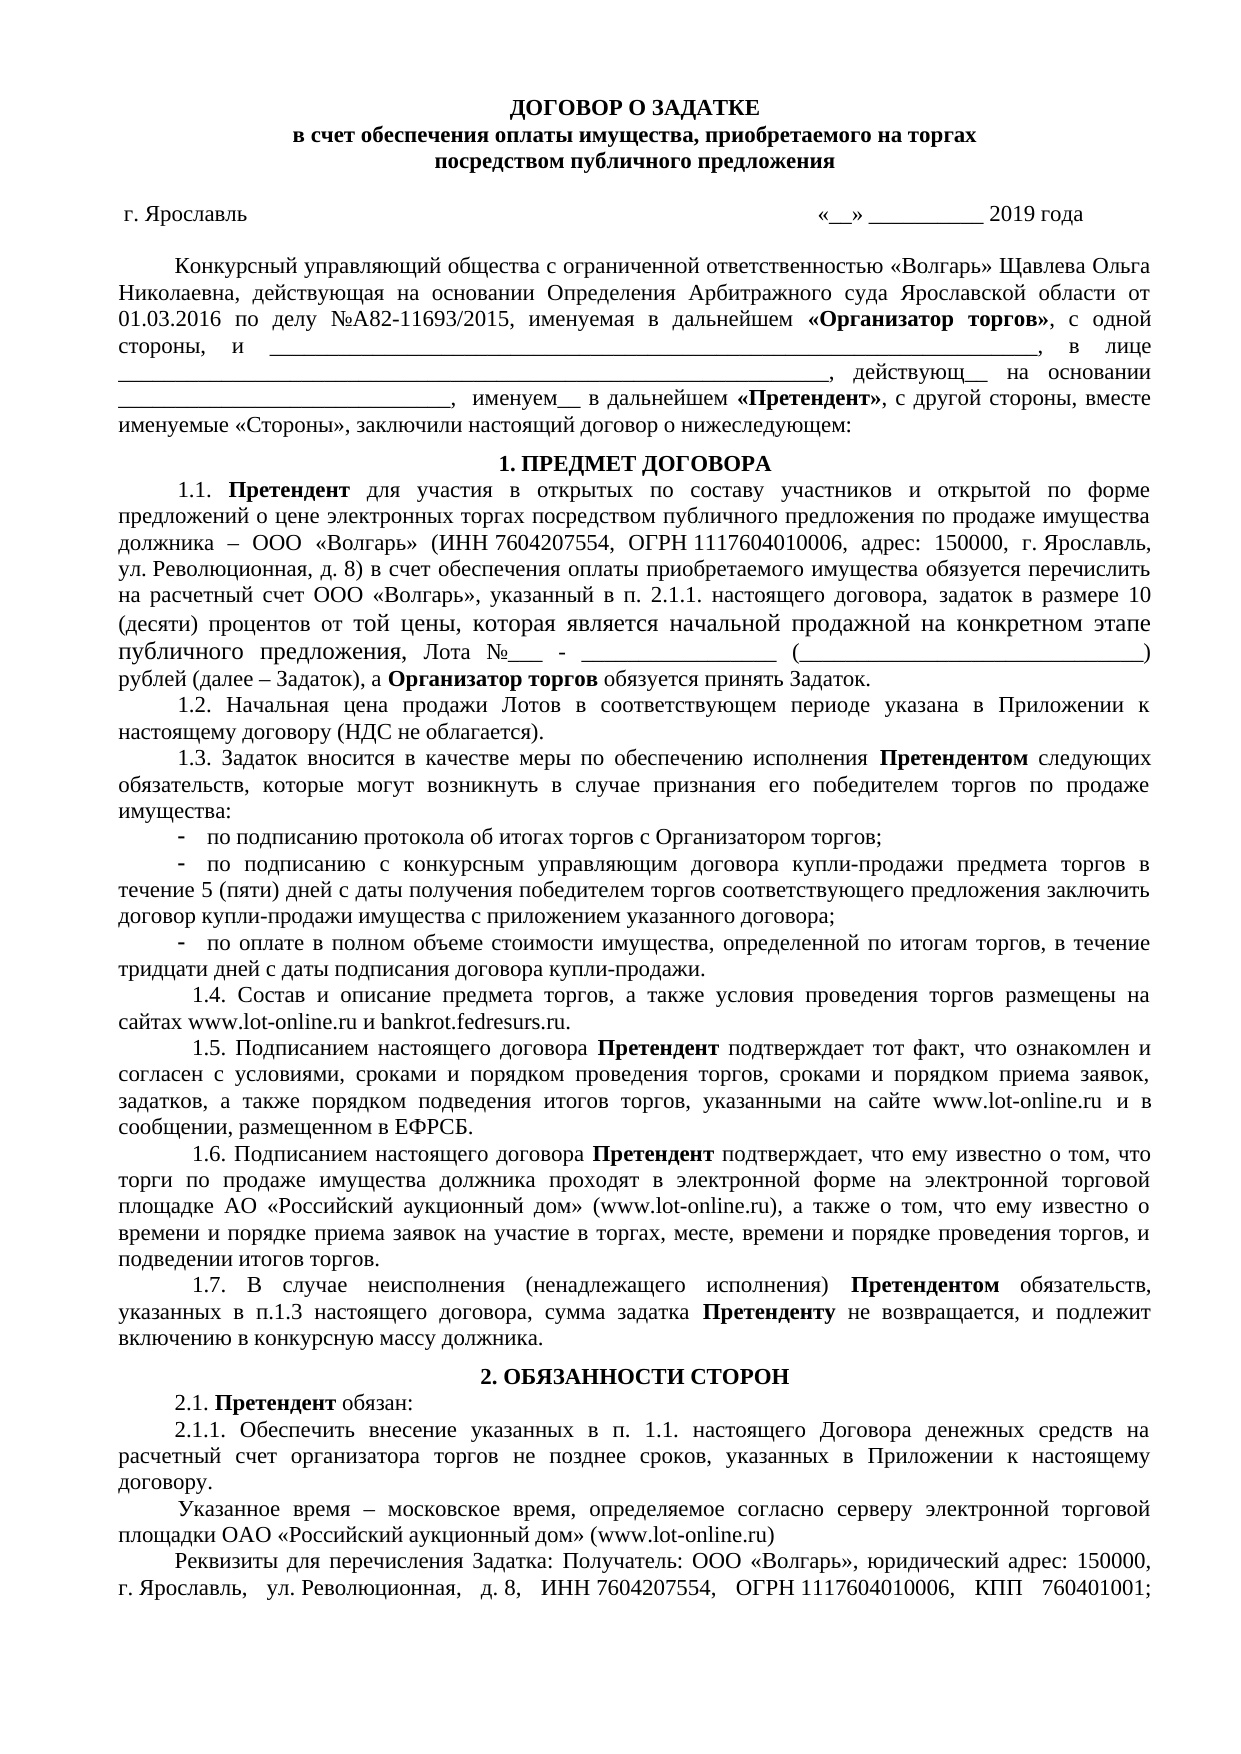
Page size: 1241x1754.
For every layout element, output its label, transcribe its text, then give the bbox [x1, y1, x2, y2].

text в счет обеспечения оплаты имущества, приобретаемого на торгах [118, 121, 1152, 147]
text посредством публичного предложения [118, 147, 1152, 173]
text 1.7. В случае неисполнения (ненадлежащего исполнения) Претендентом обязательств, указанных в п.1.3 настоящего договора, сумма задатка Претенденту не возвращается, и подлежит включению в конкурсную массу должника. [118, 1271, 1152, 1350]
list по подписанию протокола об итогах торгов с Организатором торгов; [118, 823, 1152, 850]
text 1. ПРЕДМЕТ ДОГОВОРА [118, 449, 1152, 476]
text 1.4. Состав и описание предмета торгов, а также условия проведения торгов размещены на сайтах www.lot-online.ru и bankrot.fedresurs.ru. [118, 981, 1152, 1034]
text 2. ОБЯЗАННОСТИ СТОРОН [118, 1363, 1152, 1389]
text 1.3. Задаток вносится в качестве меры по обеспечению исполнения Претендентом следующих обязательств, которые могут возникнуть в случае признания его победителем торгов по продаже имущества: [118, 744, 1152, 823]
text Конкурсный управляющий общества с ограниченной ответственностью «Волгарь» Щавлева Ольга Николаевна, действующая на основании Определения Арбитражного суда Ярославской области от 01.03.2016 по делу №А82-11693/2015, именуемая в дальнейшем «Организатор торгов», с одной стороны, и ___________________________________________________________________, в лице ______________________________________________________________, действующ__ на основании _____________________________, именуем__ в дальнейшем «Претендент», с другой стороны, вместе именуемые «Стороны», заключили настоящий договор о нижеследующем: [118, 253, 1152, 437]
text ДОГОВОР О ЗАДАТКЕ [118, 94, 1152, 121]
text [118, 1547, 1152, 1600]
list по подписанию с конкурсным управляющим договора купли-продажи предмета торгов в течение 5 (пяти) дней с даты получения победителем торгов соответствующего предложения заключить договор купли-продажи имущества с приложением указанного договора; [118, 850, 1152, 929]
text г. Ярославль «__» __________ 2019 года [118, 200, 1152, 226]
text 1.1. Претендент для участия в открытых по составу участников и открытой по форме предложений о цене электронных торгах посредством публичного предложения по продаже имущества должника – ООО «Волгарь» (ИНН 7604207554, ОГРН 1117604010006, адрес: 150000, г. Ярославль, ул. Революционная, д. 8) в счет обеспечения оплаты приобретаемого имущества обязуется перечислить на расчетный счет ООО «Волгарь», указанный в п. 2.1.1. настоящего договора, задаток в размере 10 (десяти) процентов от той цены, которая является начальной продажной на конкретном этапе публичного предложения, Лота №___ - _________________ (______________________________) рублей (далее – Задаток), а Организатор торгов обязуется принять Задаток. [118, 476, 1152, 692]
text 2.1. Претендент обязан: [118, 1389, 1152, 1416]
list по оплате в полном объеме стоимости имущества, определенной по итогам торгов, в течение тридцати дней с даты подписания договора купли-продажи. [118, 929, 1152, 981]
text 1.2. Начальная цена продажи Лотов в соответствующем периоде указана в Приложении к настоящему договору (НДС не облагается). [118, 692, 1152, 744]
text 1.6. Подписанием настоящего договора Претендент подтверждает, что ему известно о том, что торги по продаже имущества должника проходят в электронной форме на электронной торговой площадке АО «Российский аукционный дом» (www.lot-online.ru), а также о том, что ему известно о времени и порядке приема заявок на участие в торгах, месте, времени и порядке проведения торгов, и подведении итогов торгов. [118, 1139, 1152, 1271]
text 1.5. Подписанием настоящего договора Претендент подтверждает тот факт, что ознакомлен и согласен с условиями, сроками и порядком проведения торгов, сроками и порядком приема заявок, задатков, а также порядком подведения итогов торгов, указанными на сайте www.lot-online.ru и в сообщении, размещенном в ЕФРСБ. [118, 1034, 1152, 1139]
text 2.1.1. Обеспечить внесение указанных в п. 1.1. настоящего Договора денежных средств на расчетный счет организатора торгов не позднее сроков, указанных в Приложении к настоящему договору. [118, 1416, 1152, 1495]
text Указанное время – московское время, определяемое согласно серверу электронной торговой площадки ОАО «Российский аукционный дом» (www.lot-online.ru) [118, 1495, 1152, 1547]
